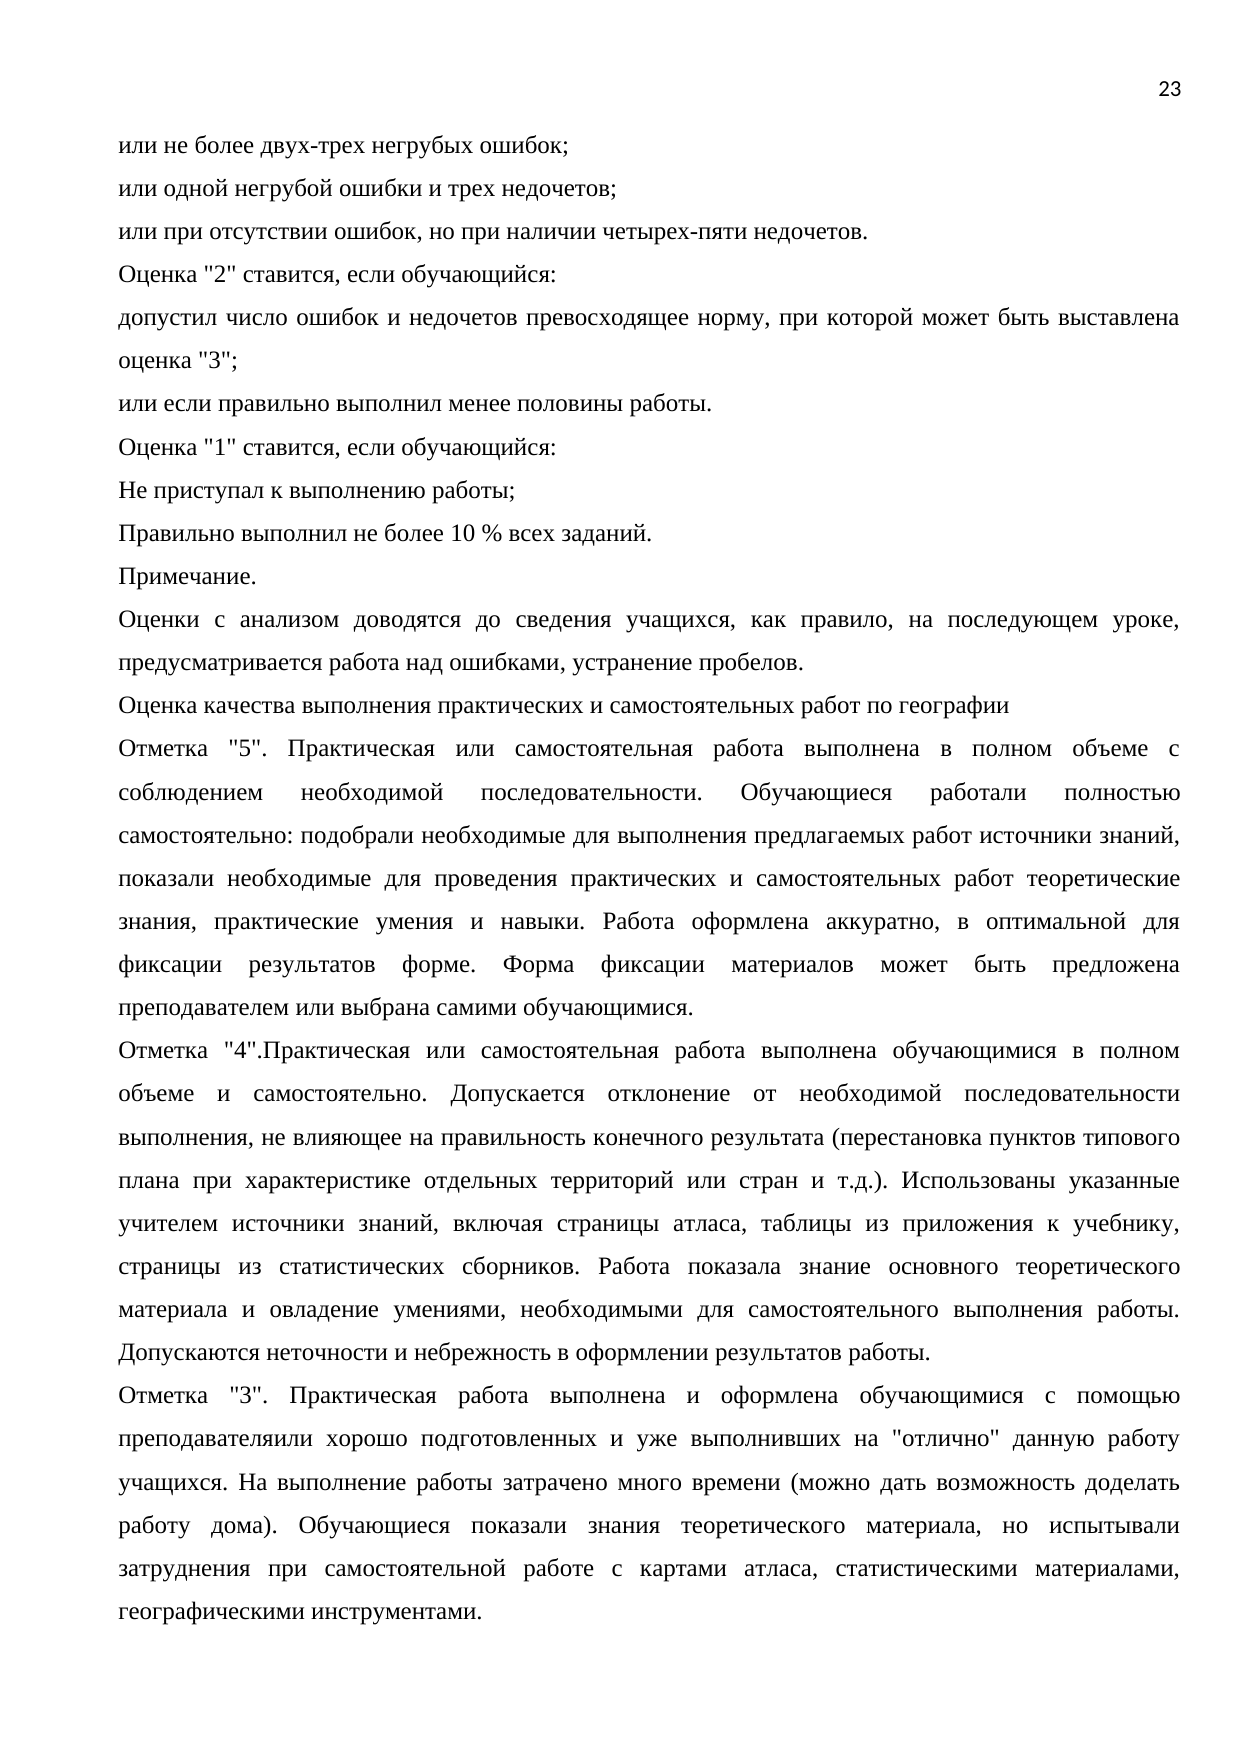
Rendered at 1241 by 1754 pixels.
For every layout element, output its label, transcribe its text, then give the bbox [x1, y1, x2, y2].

text Оценки с анализом доводятся до сведения учащихся, как правило, на последующем уроке, предусматривается работа над ошибками, устранение пробелов. [118, 604, 1181, 676]
text Оценка качества выполнения практических и самостоятельных работ по географии [118, 690, 1181, 719]
text Отметка "5". Практическая или самостоятельная работа выполнена в полном объеме с соблюдением необходимой последовательности. Обучающиеся работали полностью самостоятельно: подобрали необходимые для выполнения предлагаемых работ источники знаний, показали необходимые для проведения практических и самостоятельных работ теоретические знания, практические умения и навыки. Работа оформлена аккуратно, в оптимальной для фиксации результатов форме. Форма фиксации материалов может быть предложена преподавателем или выбрана самими обучающимися. [118, 733, 1181, 1021]
text допустил число ошибок и недочетов превосходящее норму, при которой может быть выставлена оценка "3"; [118, 302, 1181, 374]
text Не приступал к выполнению работы; [118, 475, 1181, 503]
text или не более двух-трех негрубых ошибок; [118, 130, 1181, 158]
text Правильно выполнил не более 10 % всех заданий. [118, 518, 1181, 547]
text Отметка "4".Практическая или самостоятельная работа выполнена обучающимися в полном объеме и самостоятельно. Допускается отклонение от необходимой последовательности выполнения, не влияющее на правильность конечного результата (перестановка пунктов типового плана при характеристике отдельных территорий или стран и т.д.). Использованы указанные учителем источники знаний, включая страницы атласа, таблицы из приложения к учебнику, страницы из статистических сборников. Работа показала знание основного теоретического материала и овладение умениями, необходимыми для самостоятельного выполнения работы. Допускаются неточности и небрежность в оформлении результатов работы. [118, 1035, 1181, 1366]
text Оценка "2" ставится, если обучающийся: [118, 259, 1181, 288]
text Отметка "3". Практическая работа выполнена и оформлена обучающимися с помощью преподавателяили хорошо подготовленных и уже выполнивших на "отлично" данную работу учащихся. На выполнение работы затрачено много времени (можно дать возможность доделать работу дома). Обучающиеся показали знания теоретического материала, но испытывали затруднения при самостоятельной работе с картами атласа, статистическими материалами, географическими инструментами. [118, 1380, 1181, 1625]
text Оценка "1" ставится, если обучающийся: [118, 432, 1181, 460]
text или если правильно выполнил менее половины работы. [118, 388, 1181, 417]
text или одной негрубой ошибки и трех недочетов; [118, 173, 1181, 202]
text Примечание. [118, 561, 1181, 590]
text или при отсутствии ошибок, но при наличии четырех-пяти недочетов. [118, 216, 1181, 245]
